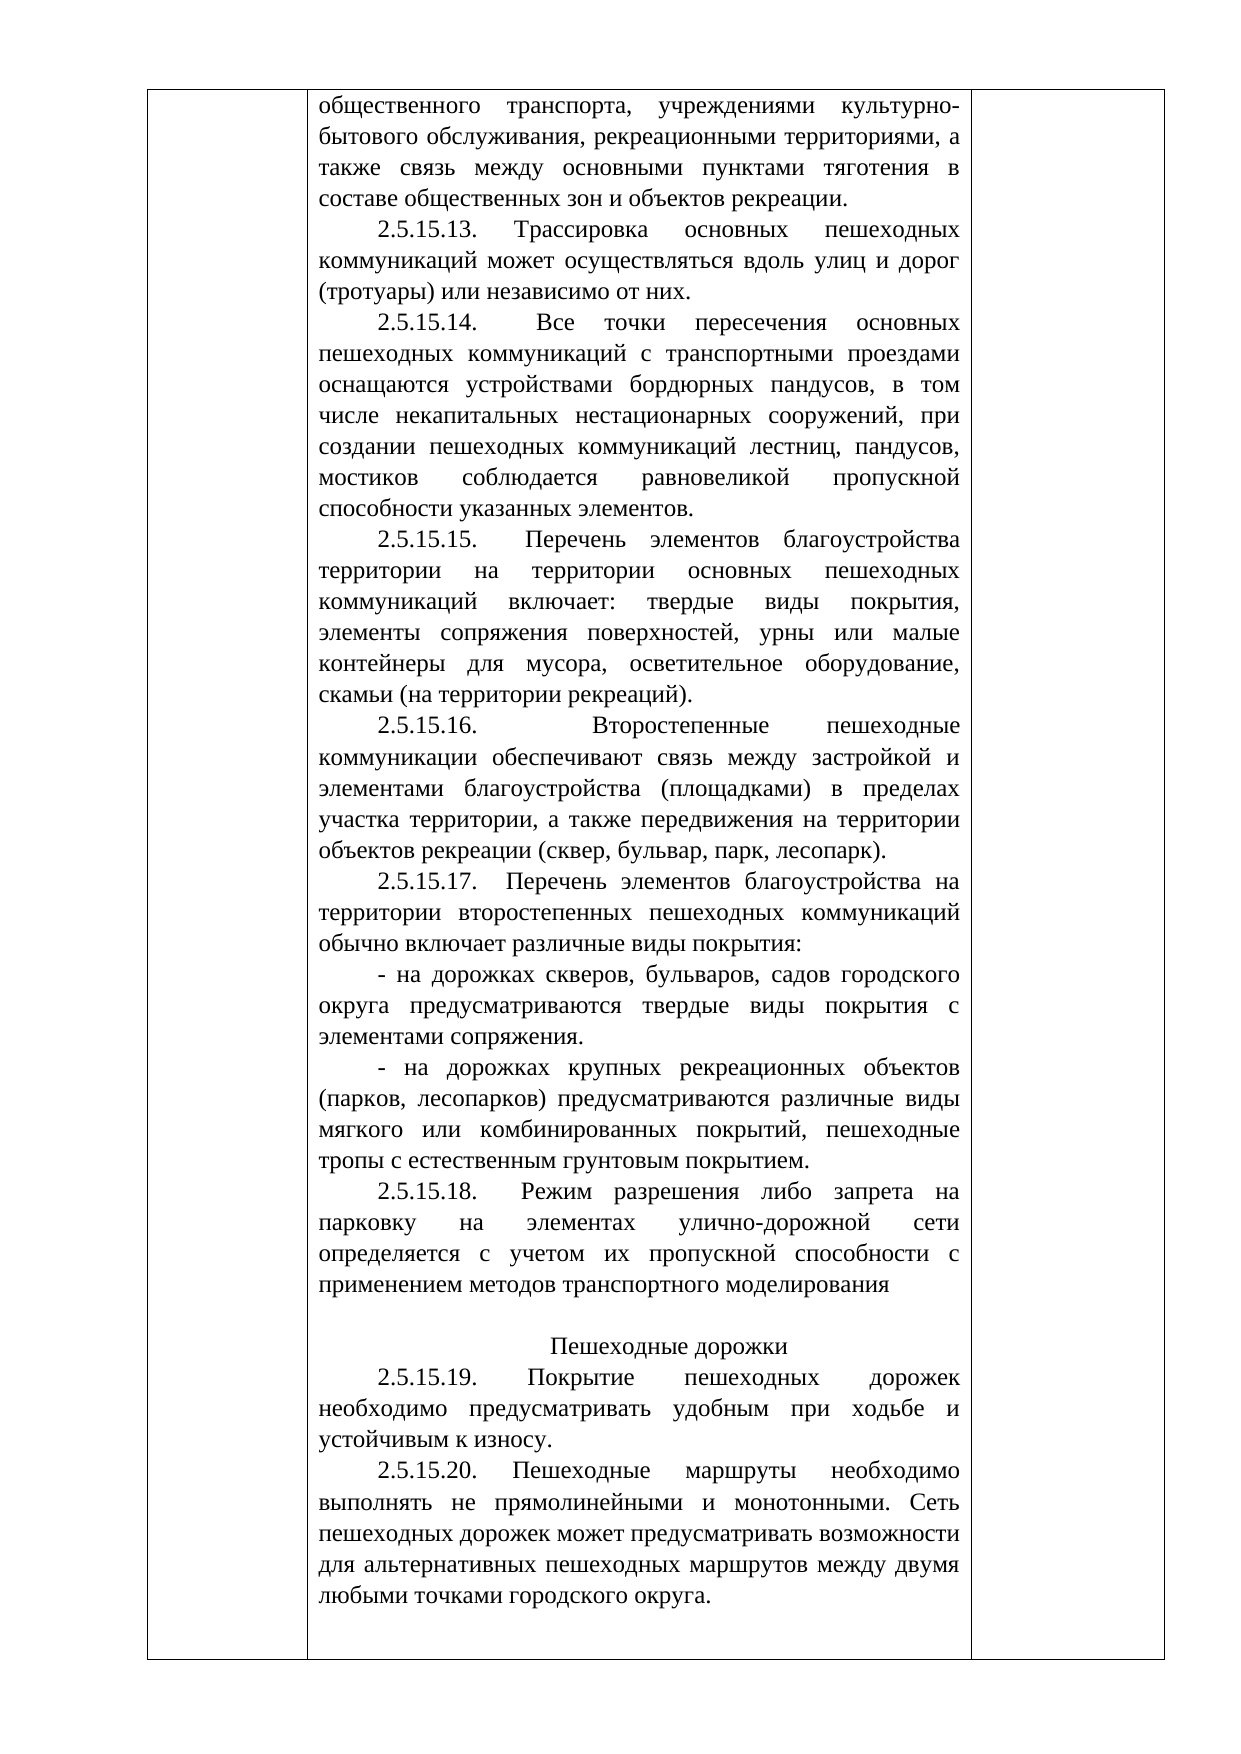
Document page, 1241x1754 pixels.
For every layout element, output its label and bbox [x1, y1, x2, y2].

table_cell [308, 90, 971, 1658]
table_cell [972, 90, 1164, 1658]
table_cell [148, 90, 307, 1658]
